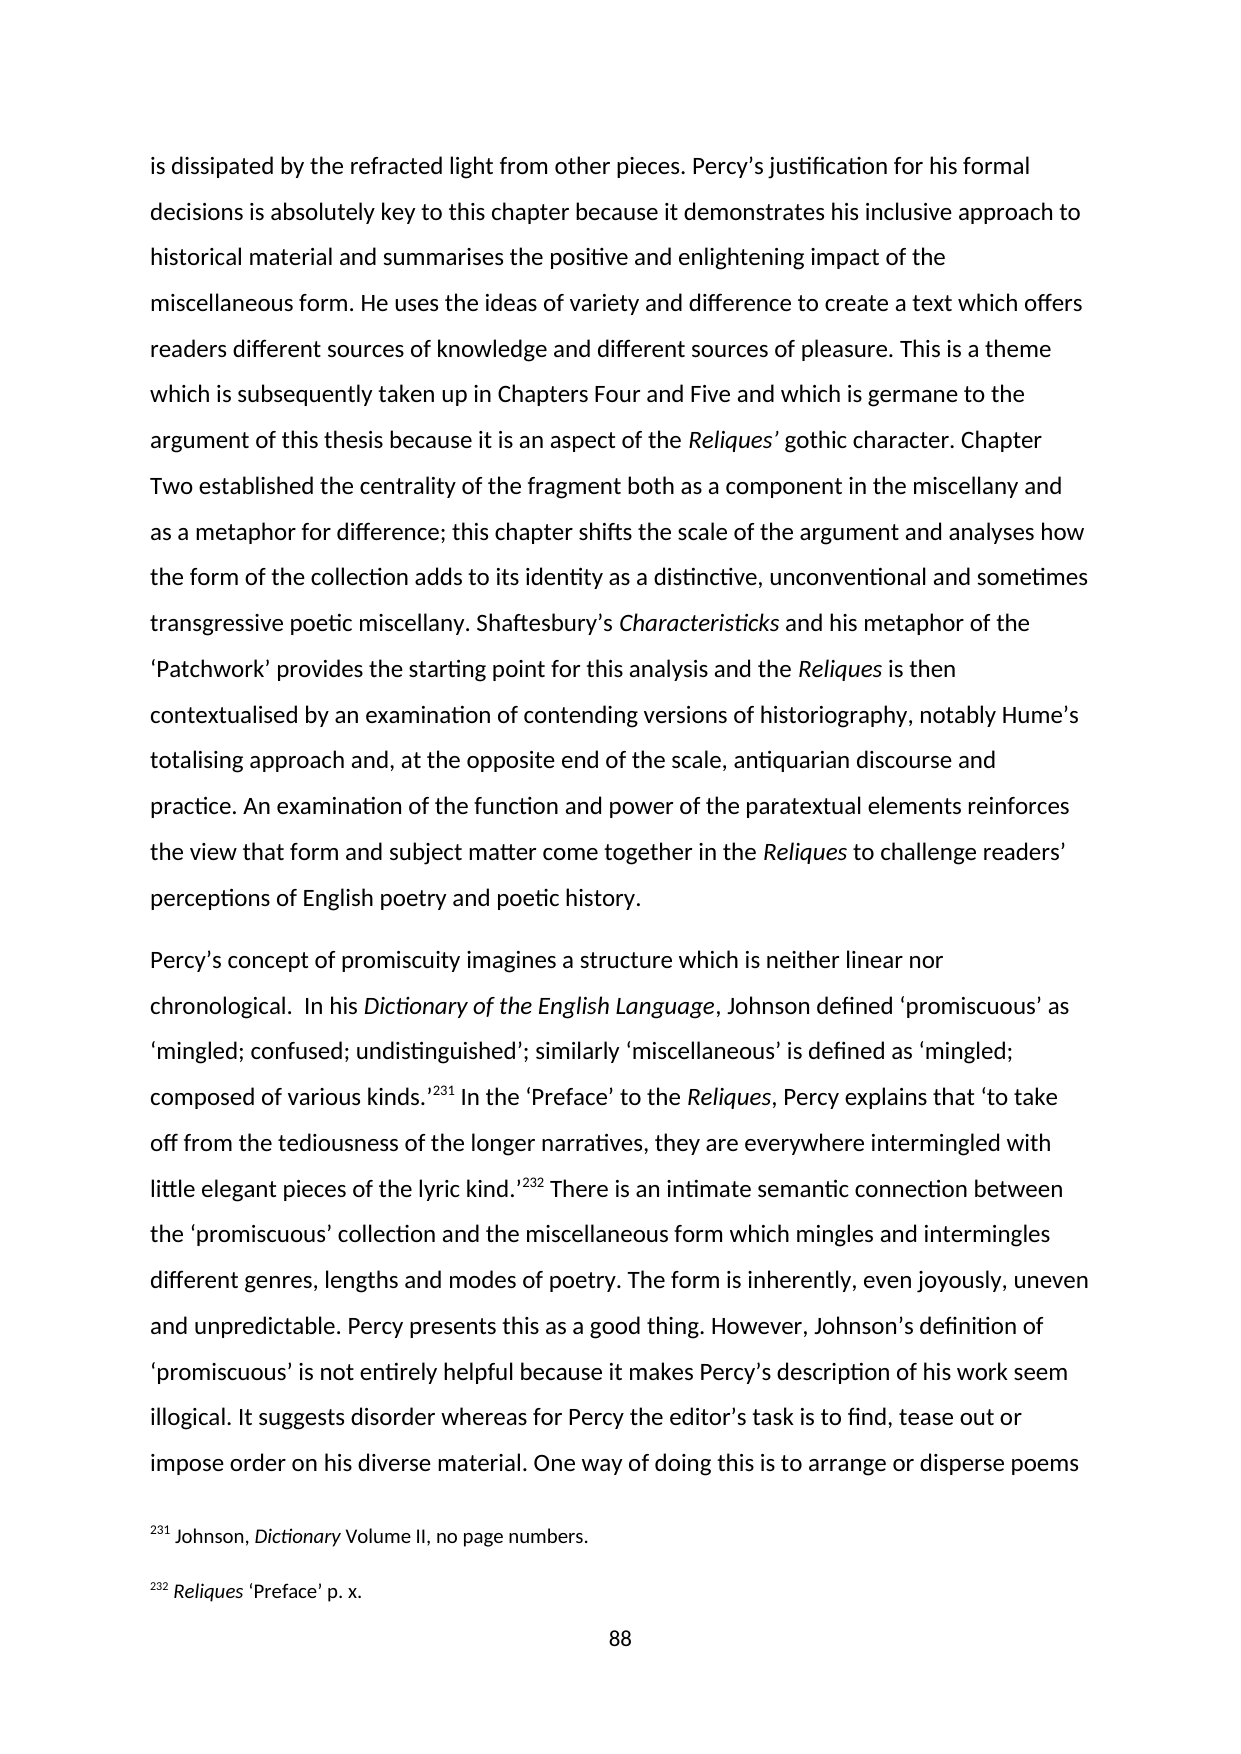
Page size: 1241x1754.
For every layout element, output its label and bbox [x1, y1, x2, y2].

text [150, 944, 1090, 1478]
text [150, 150, 1090, 912]
